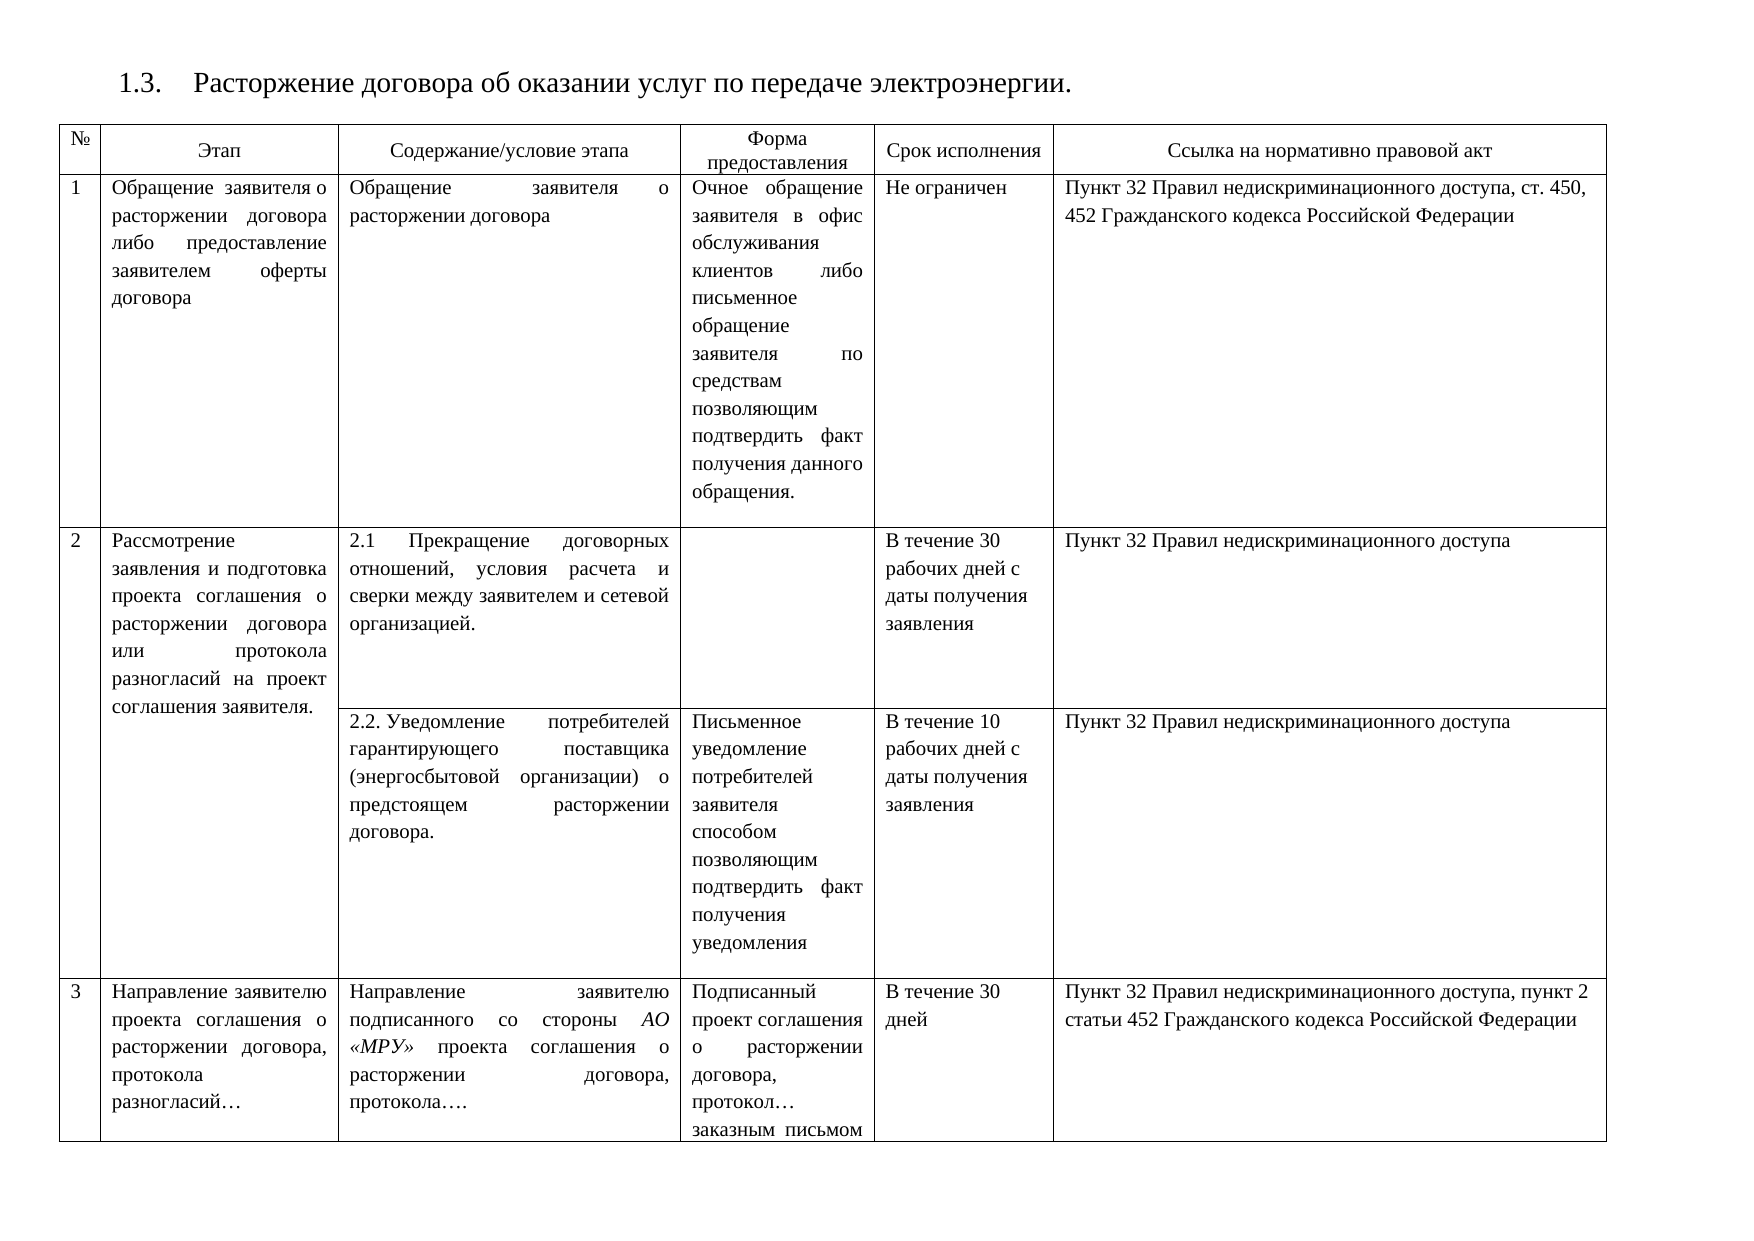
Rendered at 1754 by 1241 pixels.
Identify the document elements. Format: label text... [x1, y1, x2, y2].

table_cell 2 [60, 528, 100, 978]
table_cell Пункт 32 Правил недискриминационного доступа [1054, 709, 1606, 978]
table_cell Очное обращение заявителя в офис обслуживания клиентов либо письменное обращение заявителя по средствам позволяющим подтвердить факт получения данного обращения. [681, 175, 874, 527]
table_cell В течение 30 дней [875, 979, 1053, 1141]
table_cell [339, 979, 680, 1141]
table_header Содержание/условие этапа [339, 125, 680, 174]
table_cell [681, 979, 874, 1141]
table_cell 2.1 Прекращение договорных отношений, условия расчета и сверки между заявителем и сетевой организацией. [339, 528, 680, 708]
table_cell Письменное уведомление потребителей заявителя способом позволяющим подтвердить факт получения уведомления [681, 709, 874, 978]
table_cell 2.2. Уведомление потребителей гарантирующего поставщика (энергосбытовой организации) о предстоящем расторжении договора. [339, 709, 680, 978]
table_cell 3 [60, 979, 100, 1141]
table_cell 1 [60, 175, 100, 527]
table_cell [681, 528, 874, 708]
table_header Форма предоставления [681, 125, 874, 174]
table_cell Обращение заявителя о расторжении договора либо предоставление заявителем оферты договора [101, 175, 338, 527]
table_cell Не ограничен [875, 175, 1053, 527]
list Расторжение договора об оказании услуг по передаче электроэнергии. [118, 65, 1665, 98]
table_cell В течение 30 рабочих дней с даты получения заявления [875, 528, 1053, 708]
table_header Этап [101, 125, 338, 174]
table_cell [101, 979, 338, 1141]
table_cell Пункт 32 Правил недискриминационного доступа, ст. 450, 452 Гражданского кодекса Российской Федерации [1054, 175, 1606, 527]
table_cell В течение 10 рабочих дней с даты получения заявления [875, 709, 1053, 978]
table_cell Пункт 32 Правил недискриминационного доступа [1054, 528, 1606, 708]
table_header Срок исполнения [875, 125, 1053, 174]
table_cell Обращение заявителя о расторжении договора [339, 175, 680, 527]
table_header Ссылка на нормативно правовой акт [1054, 125, 1606, 174]
table_header № [60, 125, 100, 174]
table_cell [1054, 979, 1606, 1141]
table_cell Рассмотрение заявления и подготовка проекта соглашения о расторжении договора или протокола разногласий на проект соглашения заявителя. [101, 528, 338, 978]
